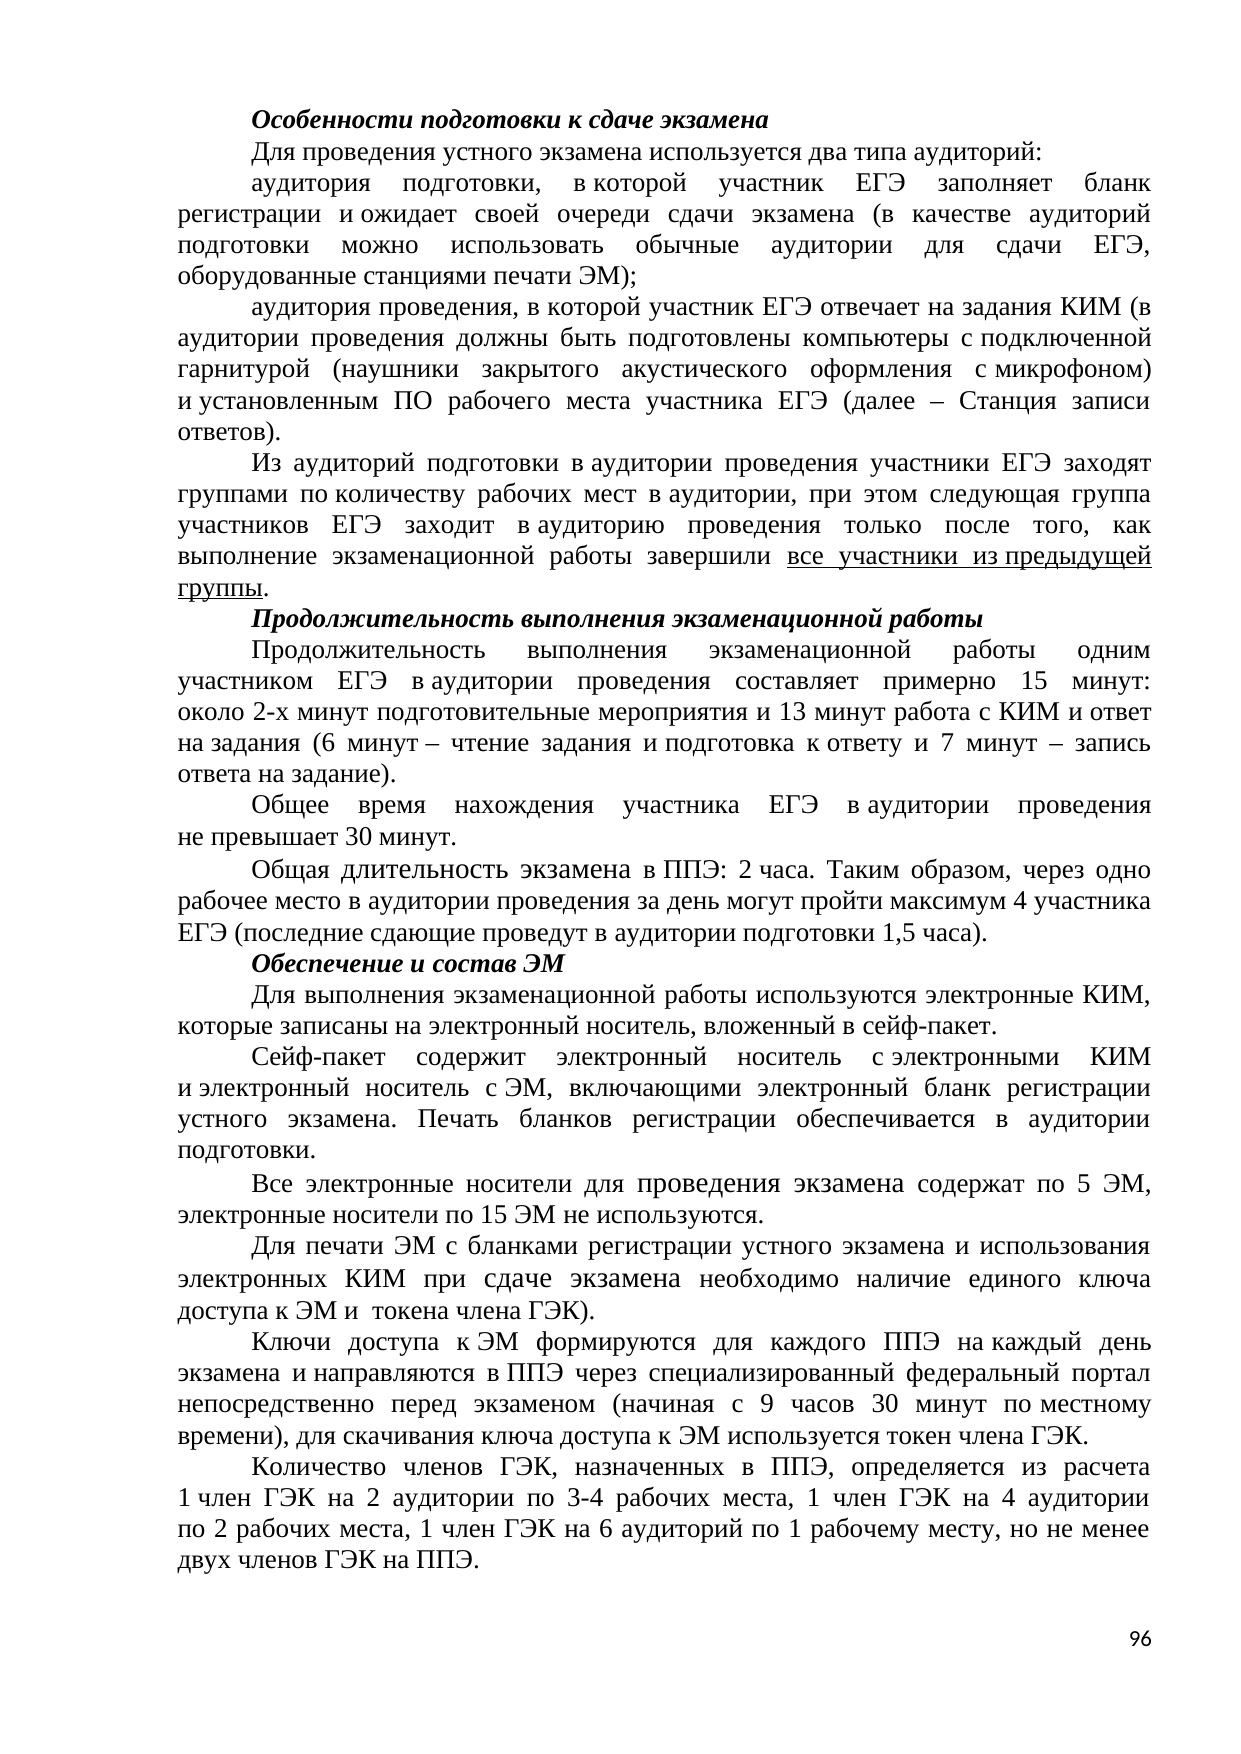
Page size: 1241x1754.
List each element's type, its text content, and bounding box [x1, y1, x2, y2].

text Для проведения устного экзамена используется два типа аудиторий: [177, 134, 1152, 166]
text Обеспечение и состав ЭМ [177, 947, 1152, 978]
text Общая длительность экзамена в ППЭ: 2 часа. Таким образом, через одно рабочее место в аудитории проведения за день могут пройти максимум 4 участника ЕГЭ (последние сдающие проведут в аудитории подготовки 1,5 часа). [177, 851, 1152, 947]
text Продолжительность выполнения экзаменационной работы [177, 602, 1152, 633]
text Для выполнения экзаменационной работы используются электронные КИМ, которые записаны на электронный носитель, вложенный в сейф-пакет. [177, 978, 1152, 1040]
text Ключи доступа к ЭМ формируются для каждого ППЭ на каждый день экзамена и направляются в ППЭ через специализированный федеральный портал непосредственно перед экзаменом (начиная с 9 часов 30 минут по местному времени), для скачивания ключа доступа к ЭМ используется токен члена ГЭК. [177, 1325, 1152, 1450]
text Все электронные носители для проведения экзамена содержат по 5 ЭМ, электронные носители по 15 ЭМ не используются. [177, 1165, 1152, 1229]
text Сейф-пакет содержит электронный носитель с электронными КИМ и электронный носитель с ЭМ, включающими электронный бланк регистрации устного экзамена. Печать бланков регистрации обеспечивается в аудитории подготовки. [177, 1040, 1152, 1165]
text Продолжительность выполнения экзаменационной работы одним участником ЕГЭ в аудитории проведения составляет примерно 15 минут: около 2-х минут подготовительные мероприятия и 13 минут работа с КИМ и ответ на задания (6 минут – чтение задания и подготовка к ответу и 7 минут – запись ответа на задание). [177, 633, 1152, 789]
text Из аудиторий подготовки в аудитории проведения участники ЕГЭ заходят группами по количеству рабочих мест в аудитории, при этом следующая группа участников ЕГЭ заходит в аудиторию проведения только после того, как выполнение экзаменационной работы завершили все участники из предыдущей группы. [177, 446, 1152, 602]
text аудитория подготовки, в которой участник ЕГЭ заполняет бланк регистрации и ожидает своей очереди сдачи экзамена (в качестве аудиторий подготовки можно использовать обычные аудитории для сдачи ЕГЭ, оборудованные станциями печати ЭМ); [177, 166, 1152, 290]
text Количество членов ГЭК, назначенных в ППЭ, определяется из расчета 1 член ГЭК на 2 аудитории по 3-4 рабочих места, 1 член ГЭК на 4 аудитории по 2 рабочих места, 1 член ГЭК на 6 аудиторий по 1 рабочему месту, но не менее двух членов ГЭК на ППЭ. [177, 1450, 1152, 1574]
text Для печати ЭМ с бланками регистрации устного экзамена и использования электронных КИМ при сдаче экзамена необходимо наличие единого ключа доступа к ЭМ и токена члена ГЭК). [177, 1229, 1152, 1325]
text аудитория проведения, в которой участник ЕГЭ отвечает на задания КИМ (в аудитории проведения должны быть подготовлены компьютеры с подключенной гарнитурой (наушники закрытого акустического оформления с микрофоном) и установленным ПО рабочего места участника ЕГЭ (далее – Станция записи ответов). [177, 290, 1152, 446]
text Особенности подготовки к сдаче экзамена [177, 103, 1152, 134]
text Общее время нахождения участника ЕГЭ в аудитории проведения не превышает 30 минут. [177, 789, 1152, 851]
